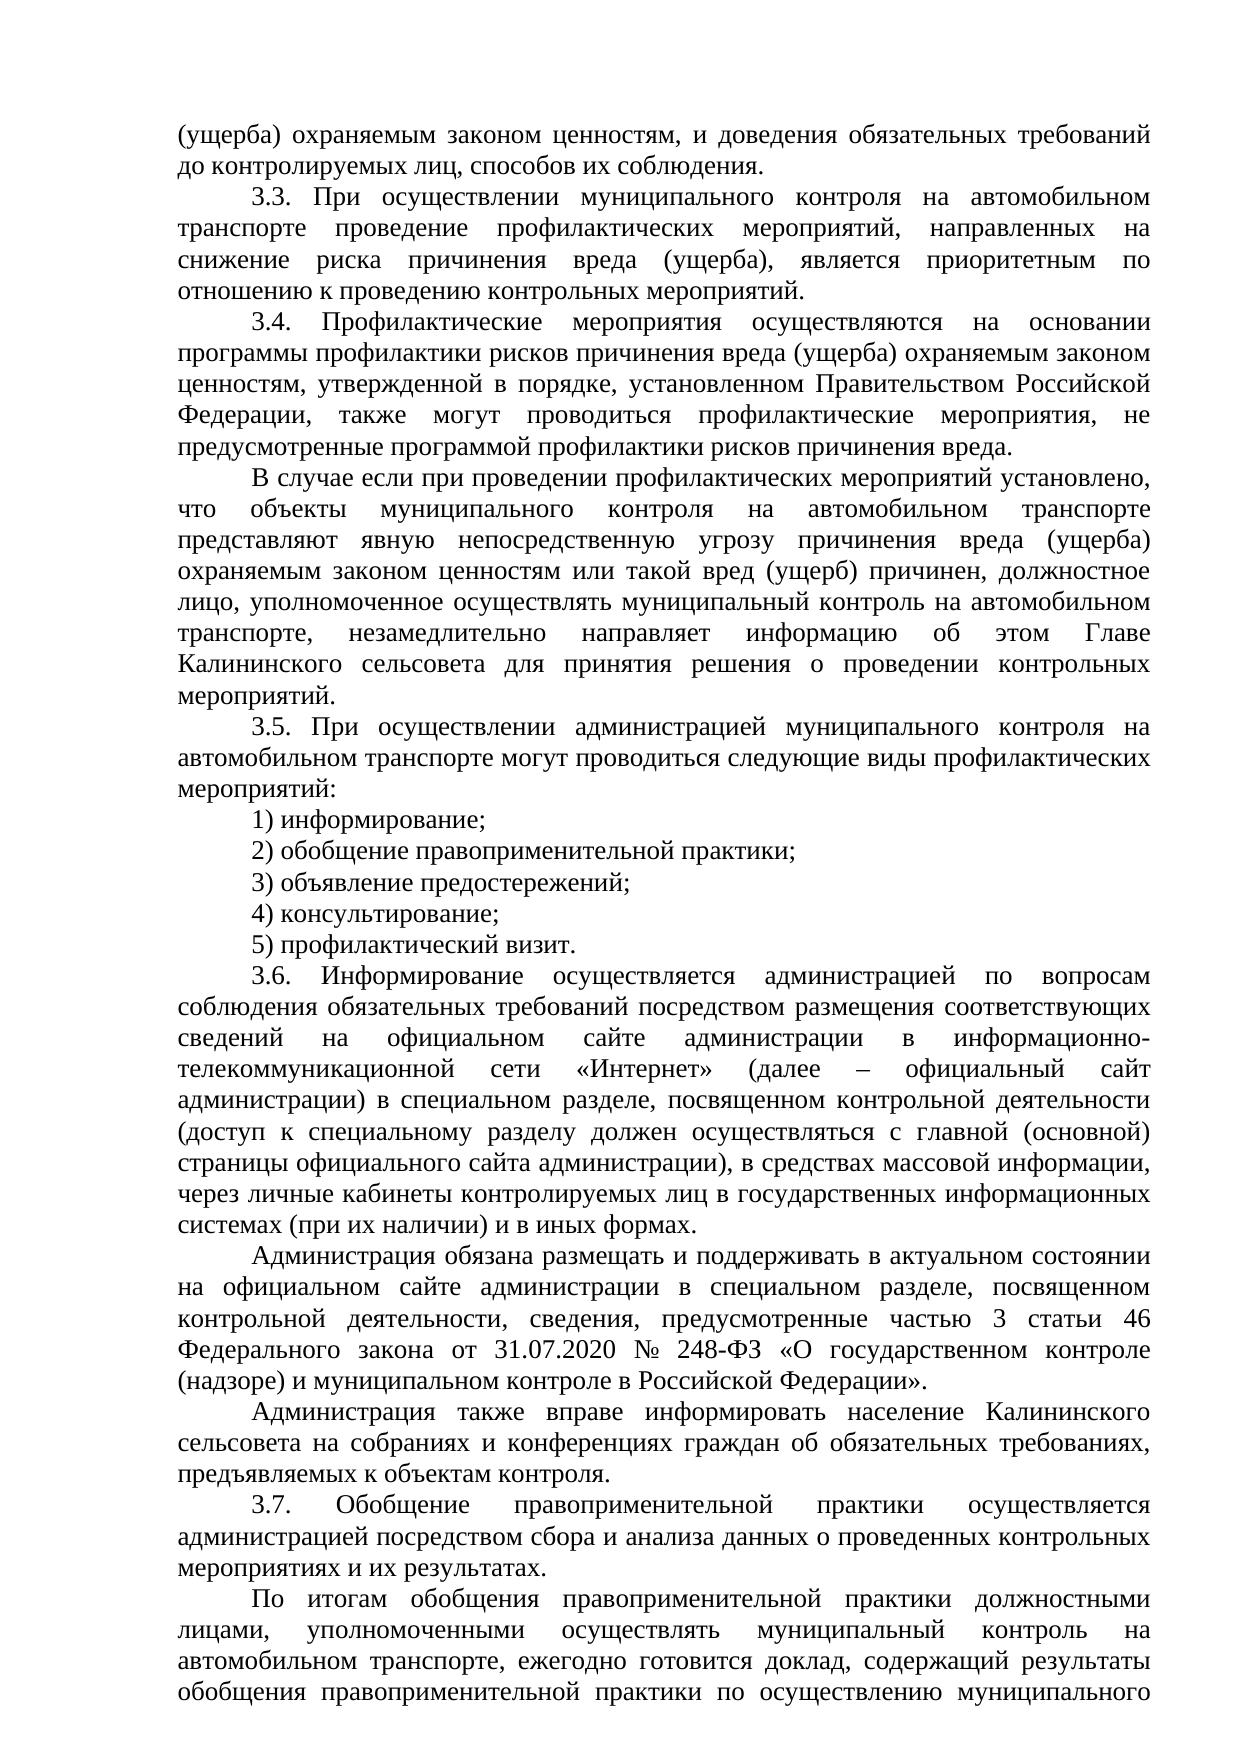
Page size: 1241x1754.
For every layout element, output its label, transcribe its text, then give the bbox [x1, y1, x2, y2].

text 3.3. При осуществлении муниципального контроля на автомобильном транспорте проведение профилактических мероприятий, направленных на снижение риска причинения вреда (ущерба), является приоритетным по отношению к проведению контрольных мероприятий. [177, 180, 1152, 305]
text 3.5. При осуществлении администрацией муниципального контроля на автомобильном транспорте могут проводиться следующие виды профилактических мероприятий: [177, 710, 1152, 803]
text 5) профилактический визит. [177, 928, 1152, 959]
text 3) объявление предостережений; [177, 866, 1152, 897]
text Администрация также вправе информировать население Калининского сельсовета на собраниях и конференциях граждан об обязательных требованиях, предъявляемых к объектам контроля. [177, 1395, 1152, 1488]
text 2) обобщение правоприменительной практики; [177, 834, 1152, 866]
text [177, 1582, 1152, 1707]
text 3.7. Обобщение правоприменительной практики осуществляется администрацией посредством сбора и анализа данных о проведенных контрольных мероприятиях и их результатах. [177, 1488, 1152, 1582]
text 3.4. Профилактические мероприятия осуществляются на основании программы профилактики рисков причинения вреда (ущерба) охраняемым законом ценностям, утвержденной в порядке, установленном Правительством Российской Федерации, также могут проводиться профилактические мероприятия, не предусмотренные программой профилактики рисков причинения вреда. [177, 305, 1152, 461]
text 3.6. Информирование осуществляется администрацией по вопросам соблюдения обязательных требований посредством размещения соответствующих сведений на официальном сайте администрации в информационно-телекоммуникационной сети «Интернет» (далее – официальный сайт администрации) в специальном разделе, посвященном контрольной деятельности (доступ к специальному разделу должен осуществляться с главной (основной) страницы официального сайта администрации), в средствах массовой информации, через личные кабинеты контролируемых лиц в государственных информационных системах (при их наличии) и в иных формах. [177, 959, 1152, 1239]
text 1) информирование; [177, 803, 1152, 834]
text В случае если при проведении профилактических мероприятий установлено, что объекты муниципального контроля на автомобильном транспорте представляют явную непосредственную угрозу причинения вреда (ущерба) охраняемым законом ценностям или такой вред (ущерб) причинен, должностное лицо, уполномоченное осуществлять муниципальный контроль на автомобильном транспорте, незамедлительно направляет информацию об этом Главе Калининского сельсовета для принятия решения о проведении контрольных мероприятий. [177, 461, 1152, 710]
text 4) консультирование; [177, 897, 1152, 928]
text Администрация обязана размещать и поддерживать в актуальном состоянии на официальном сайте администрации в специальном разделе, посвященном контрольной деятельности, сведения, предусмотренные частью 3 статьи 46 Федерального закона от 31.07.2020 № 248-ФЗ «О государственном контроле (надзоре) и муниципальном контроле в Российской Федерации». [177, 1239, 1152, 1395]
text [177, 118, 1152, 180]
